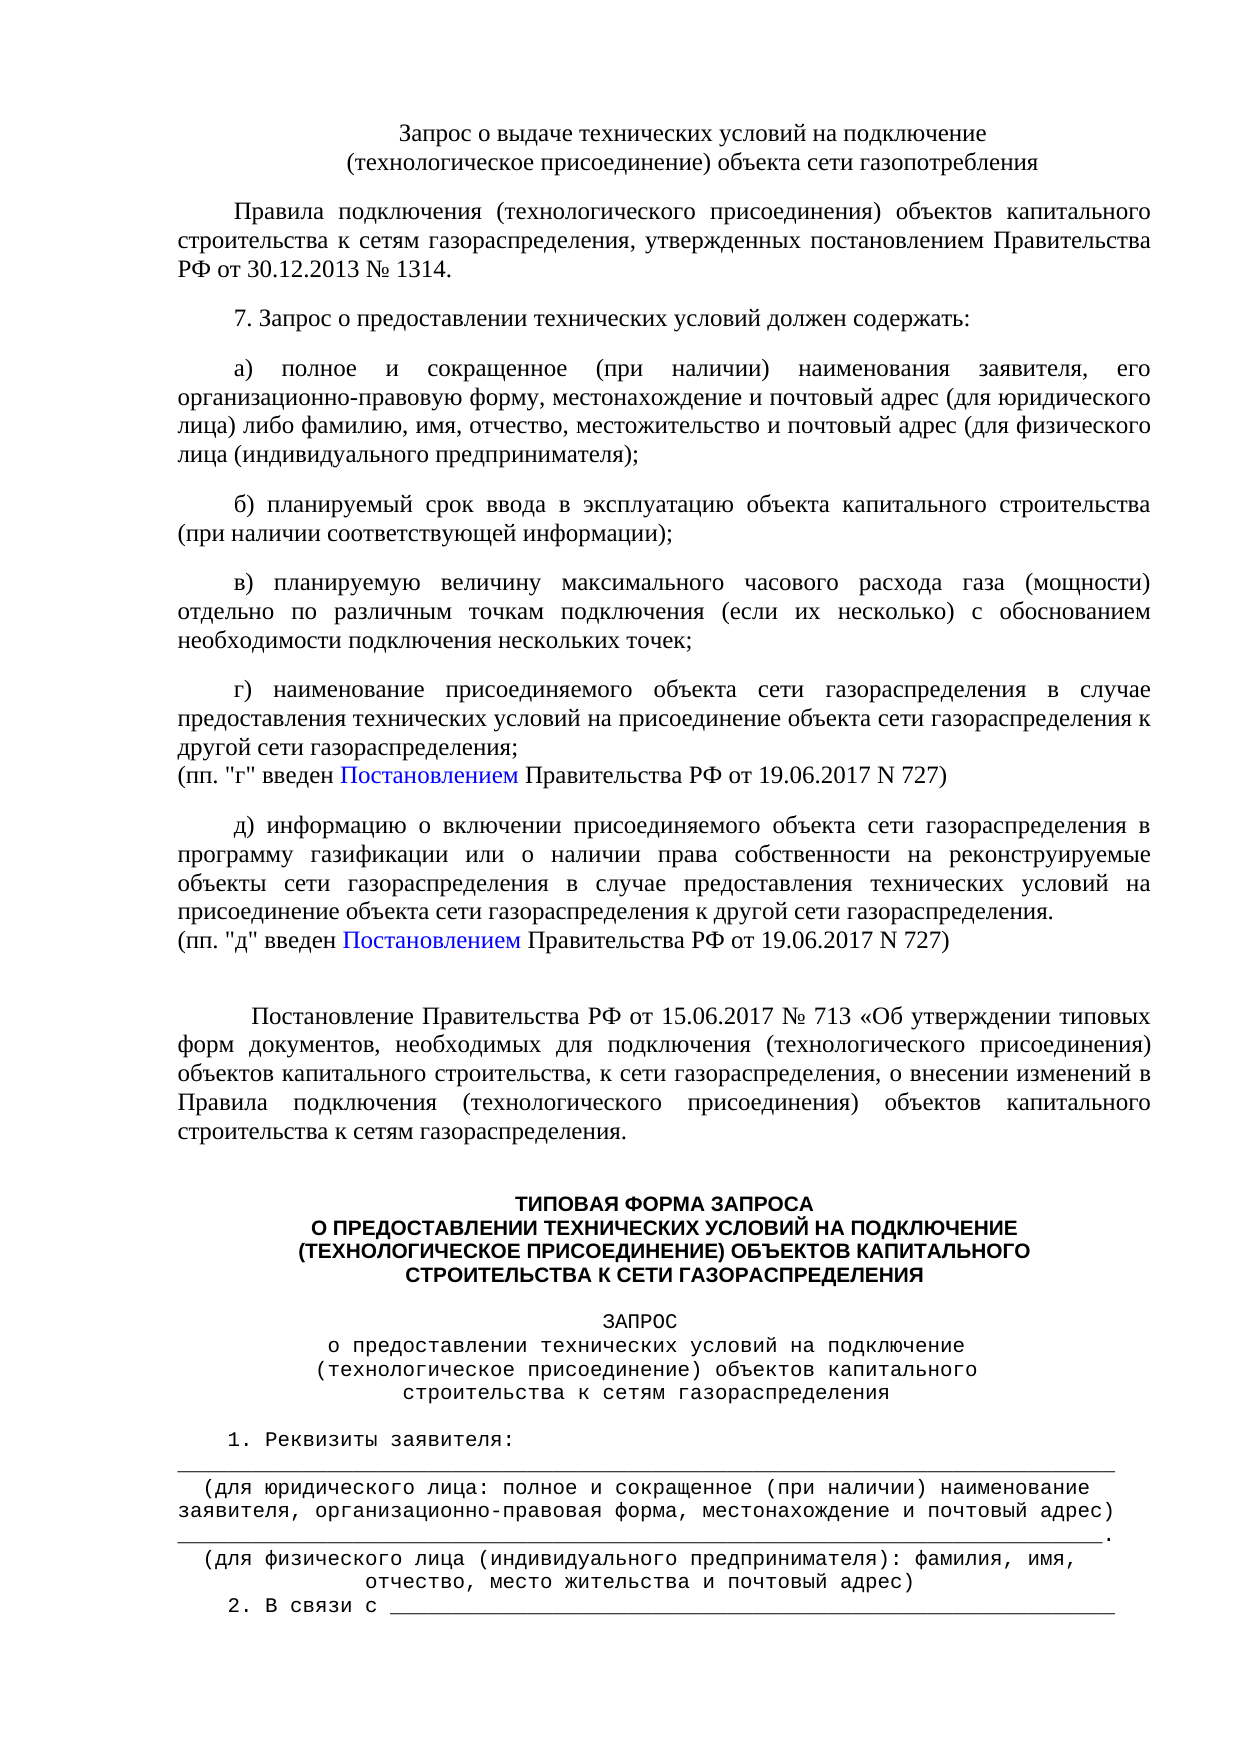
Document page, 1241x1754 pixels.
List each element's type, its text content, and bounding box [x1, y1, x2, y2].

text отчество, место жительства и почтовый адрес) [177, 1571, 1152, 1595]
text строительства к сетям газораспределения [177, 1382, 1152, 1406]
text Постановление Правительства РФ от 15.06.2017 № 713 «Об утверждении типовых форм документов, необходимых для подключения (технологического присоединения) объектов капитального строительства, к сети газораспределения, о внесении изменений в Правила подключения (технологического присоединения) объектов капитального строительства к сетям газораспределения. [177, 1001, 1152, 1144]
text 7. Запрос о предоставлении технических условий должен содержать: [177, 303, 1152, 332]
text __________________________________________________________________________. [177, 1524, 1152, 1548]
text о предоставлении технических условий на подключение [177, 1335, 1152, 1358]
text (для юридического лица: полное и сокращенное (при наличии) наименование [177, 1477, 1152, 1500]
title ТИПОВАЯ ФОРМА ЗАПРОСА [177, 1191, 1152, 1215]
text г) наименование присоединяемого объекта сети газораспределения в случае предоставления технических условий на присоединение объекта сети газораспределения к другой сети газораспределения; [177, 674, 1152, 761]
text ___________________________________________________________________________ [177, 1453, 1152, 1477]
text Правила подключения (технологического присоединения) объектов капитального строительства к сетям газораспределения, утвержденных постановлением Правительства РФ от 30.12.2013 № 1314. [177, 196, 1152, 283]
text б) планируемый срок ввода в эксплуатацию объекта капитального строительства (при наличии соответствующей информации); [177, 489, 1152, 546]
text (пп. "д" введен Постановлением Правительства РФ от 19.06.2017 N 727) [177, 925, 1152, 954]
text в) планируемую величину максимального часового расхода газа (мощности) отдельно по различным точкам подключения (если их несколько) с обоснованием необходимости подключения нескольких точек; [177, 567, 1152, 653]
text (пп. "г" введен Постановлением Правительства РФ от 19.06.2017 N 727) [177, 761, 1152, 789]
text ЗАПРОС [177, 1311, 1152, 1335]
text Запрос о выдаче технических условий на подключение [177, 118, 1152, 147]
text а) полное и сокращенное (при наличии) наименования заявителя, его организационно-правовую форму, местонахождение и почтовый адрес (для юридического лица) либо фамилию, имя, отчество, местожительство и почтовый адрес (для физического лица (индивидуального предпринимателя); [177, 353, 1152, 468]
text 1. Реквизиты заявителя: [177, 1429, 1152, 1453]
text заявителя, организационно-правовая форма, местонахождение и почтовый адрес) [177, 1500, 1152, 1524]
title СТРОИТЕЛЬСТВА К СЕТИ ГАЗОРАСПРЕДЕЛЕНИЯ [177, 1263, 1152, 1287]
text 2. В связи с __________________________________________________________ [177, 1595, 1152, 1619]
text (технологическое присоединение) объектов капитального [177, 1358, 1152, 1382]
title О ПРЕДОСТАВЛЕНИИ ТЕХНИЧЕСКИХ УСЛОВИЙ НА ПОДКЛЮЧЕНИЕ [177, 1215, 1152, 1239]
text (технологическое присоединение) объекта сети газопотребления [177, 147, 1152, 176]
text (для физического лица (индивидуального предпринимателя): фамилия, имя, [177, 1548, 1152, 1571]
text д) информацию о включении присоединяемого объекта сети газораспределения в программу газификации или о наличии права собственности на реконструируемые объекты сети газораспределения в случае предоставления технических условий на присоединение объекта сети газораспределения к другой сети газораспределения. [177, 810, 1152, 925]
title (ТЕХНОЛОГИЧЕСКОЕ ПРИСОЕДИНЕНИЕ) ОБЪЕКТОВ КАПИТАЛЬНОГО [177, 1239, 1152, 1263]
